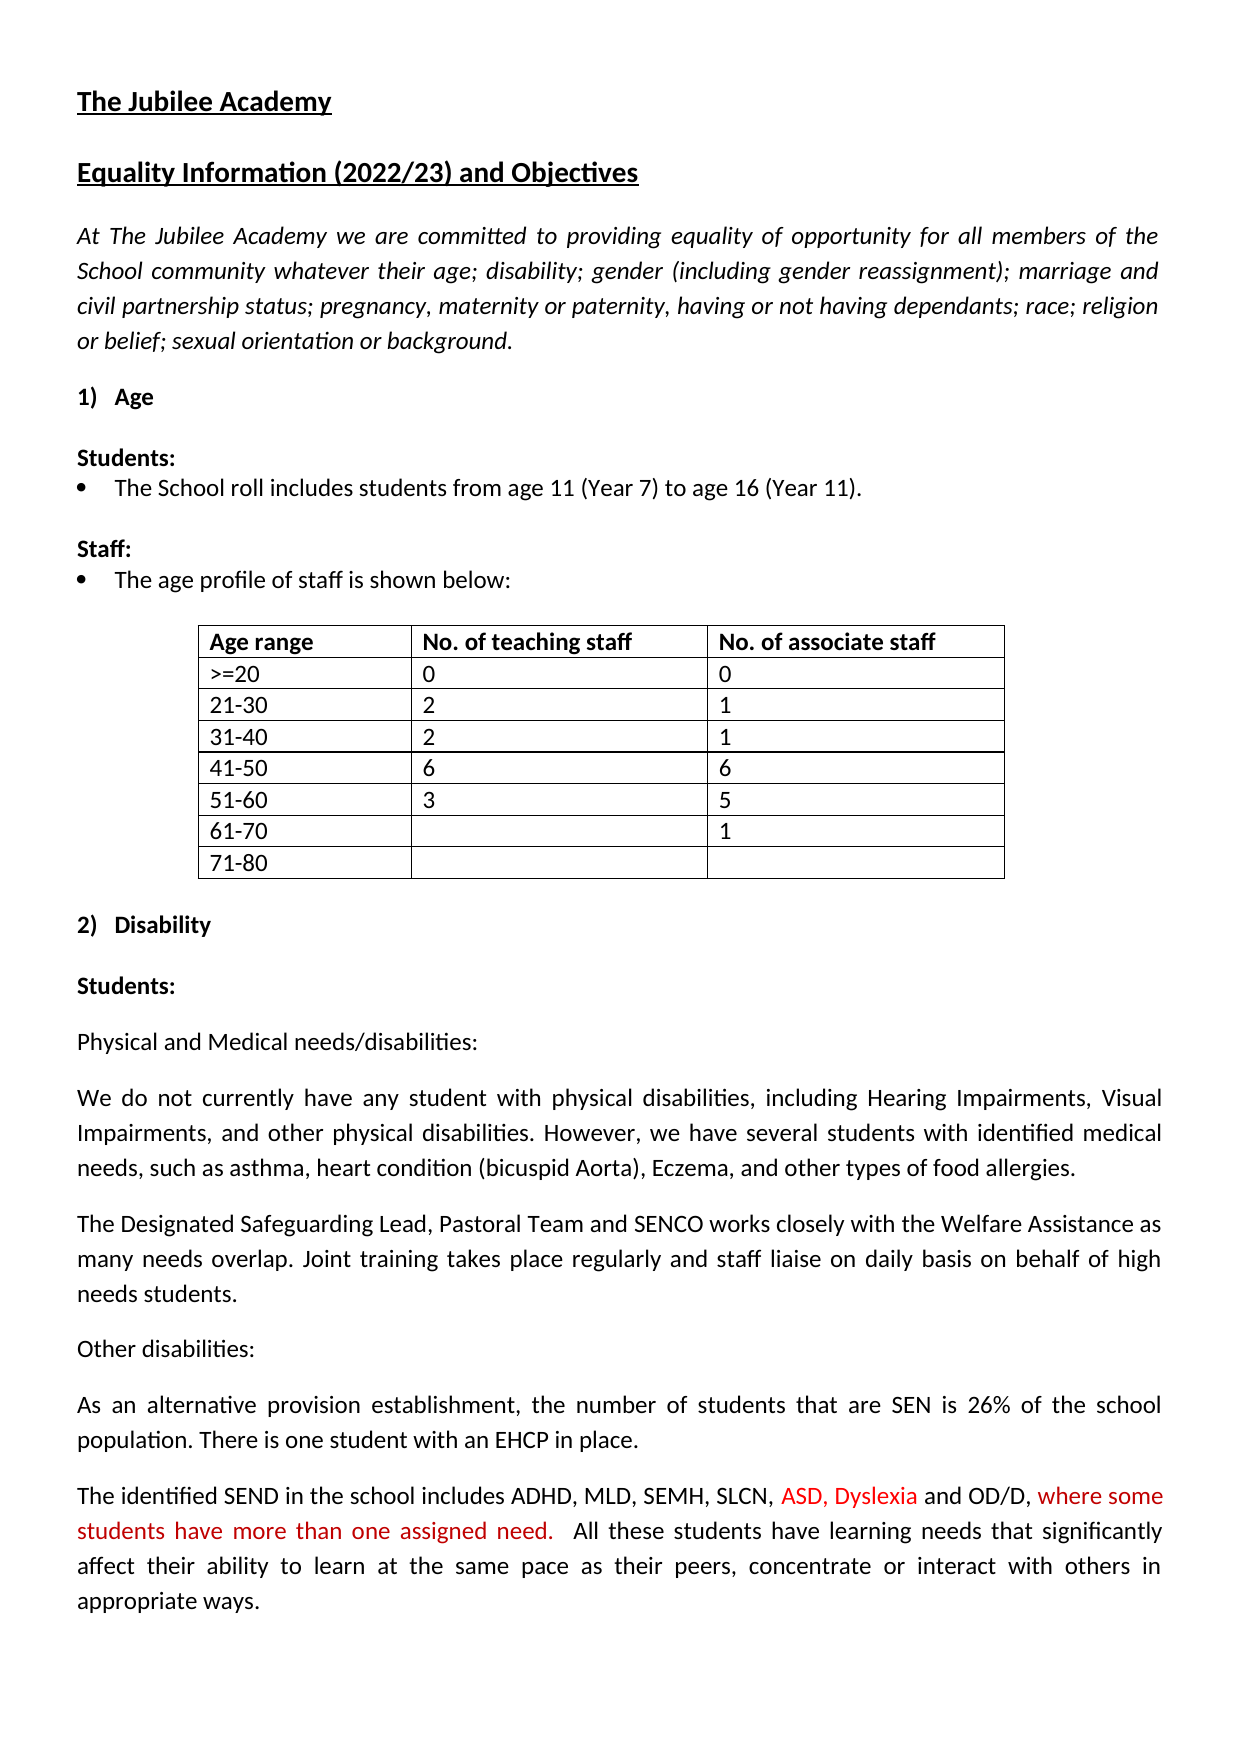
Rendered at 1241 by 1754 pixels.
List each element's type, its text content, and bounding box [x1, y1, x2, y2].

text The Jubilee Academy [77, 83, 1163, 118]
table_cell 6 [708, 753, 1004, 783]
table_cell 71-80 [199, 847, 411, 878]
table_cell >=20 [199, 658, 411, 688]
text Physical and Medical needs/disabilities: [77, 1026, 1163, 1057]
text Staff: [77, 533, 1163, 564]
table_header No. of teaching staff [412, 626, 707, 657]
text Equality Information (2022/23) and Objectives [77, 154, 1163, 189]
list Age [77, 381, 1163, 411]
text Students: [77, 442, 1163, 472]
table_cell 1 [708, 816, 1004, 846]
text At The Jubilee Academy we are committed to providing equality of opportunity for all members of the School community whatever their age; disability; gender (including gender reassignment); marriage and civil partnership status; pregnancy, maternity or paternity, having or not having dependants; race; religion or belief; sexual orientation or background. [77, 220, 1163, 356]
table_header No. of associate staff [708, 626, 1004, 657]
text As an alternative provision establishment, the number of students that are SEN is 26% of the school population. There is one student with an EHCP in place. [77, 1389, 1163, 1455]
list The School roll includes students from age 11 (Year 7) to age 16 (Year 11). [77, 472, 1163, 503]
list Disability [77, 909, 1163, 940]
table_cell 3 [412, 784, 707, 814]
table_cell [708, 847, 1004, 878]
table_cell 1 [708, 689, 1004, 720]
table_cell 31-40 [199, 721, 411, 751]
table_cell 2 [412, 721, 707, 751]
table_cell 2 [412, 689, 707, 720]
table_cell 41-50 [199, 753, 411, 783]
table_cell 51-60 [199, 784, 411, 814]
text The Designated Safeguarding Lead, Pastoral Team and SENCO works closely with the Welfare Assistance as many needs overlap. Joint training takes place regularly and staff liaise on daily basis on behalf of high needs students. [77, 1208, 1163, 1308]
text Students: [77, 970, 1163, 1001]
table_cell 0 [412, 658, 707, 688]
text The identified SEND in the school includes ADHD, MLD, SEMH, SLCN, ASD, Dyslexia and OD/D, where some students have more than one assigned need. All these students have learning needs that significantly affect their ability to learn at the same pace as their peers, concentrate or interact with others in appropriate ways. [77, 1480, 1163, 1616]
table_cell 0 [708, 658, 1004, 688]
text Other disabilities: [77, 1333, 1163, 1364]
table_header Age range [199, 626, 411, 657]
table_cell [412, 847, 707, 878]
list The age profile of staff is shown below: [77, 564, 1163, 594]
table_cell 21-30 [199, 689, 411, 720]
table_cell 1 [708, 721, 1004, 751]
text We do not currently have any student with physical disabilities, including Hearing Impairments, Visual Impairments, and other physical disabilities. However, we have several students with identified medical needs, such as asthma, heart condition (bicuspid Aorta), Eczema, and other types of food allergies. [77, 1082, 1163, 1182]
table_cell 61-70 [199, 816, 411, 846]
table_cell 6 [412, 753, 707, 783]
table_cell [412, 816, 707, 846]
table_cell 5 [708, 784, 1004, 814]
